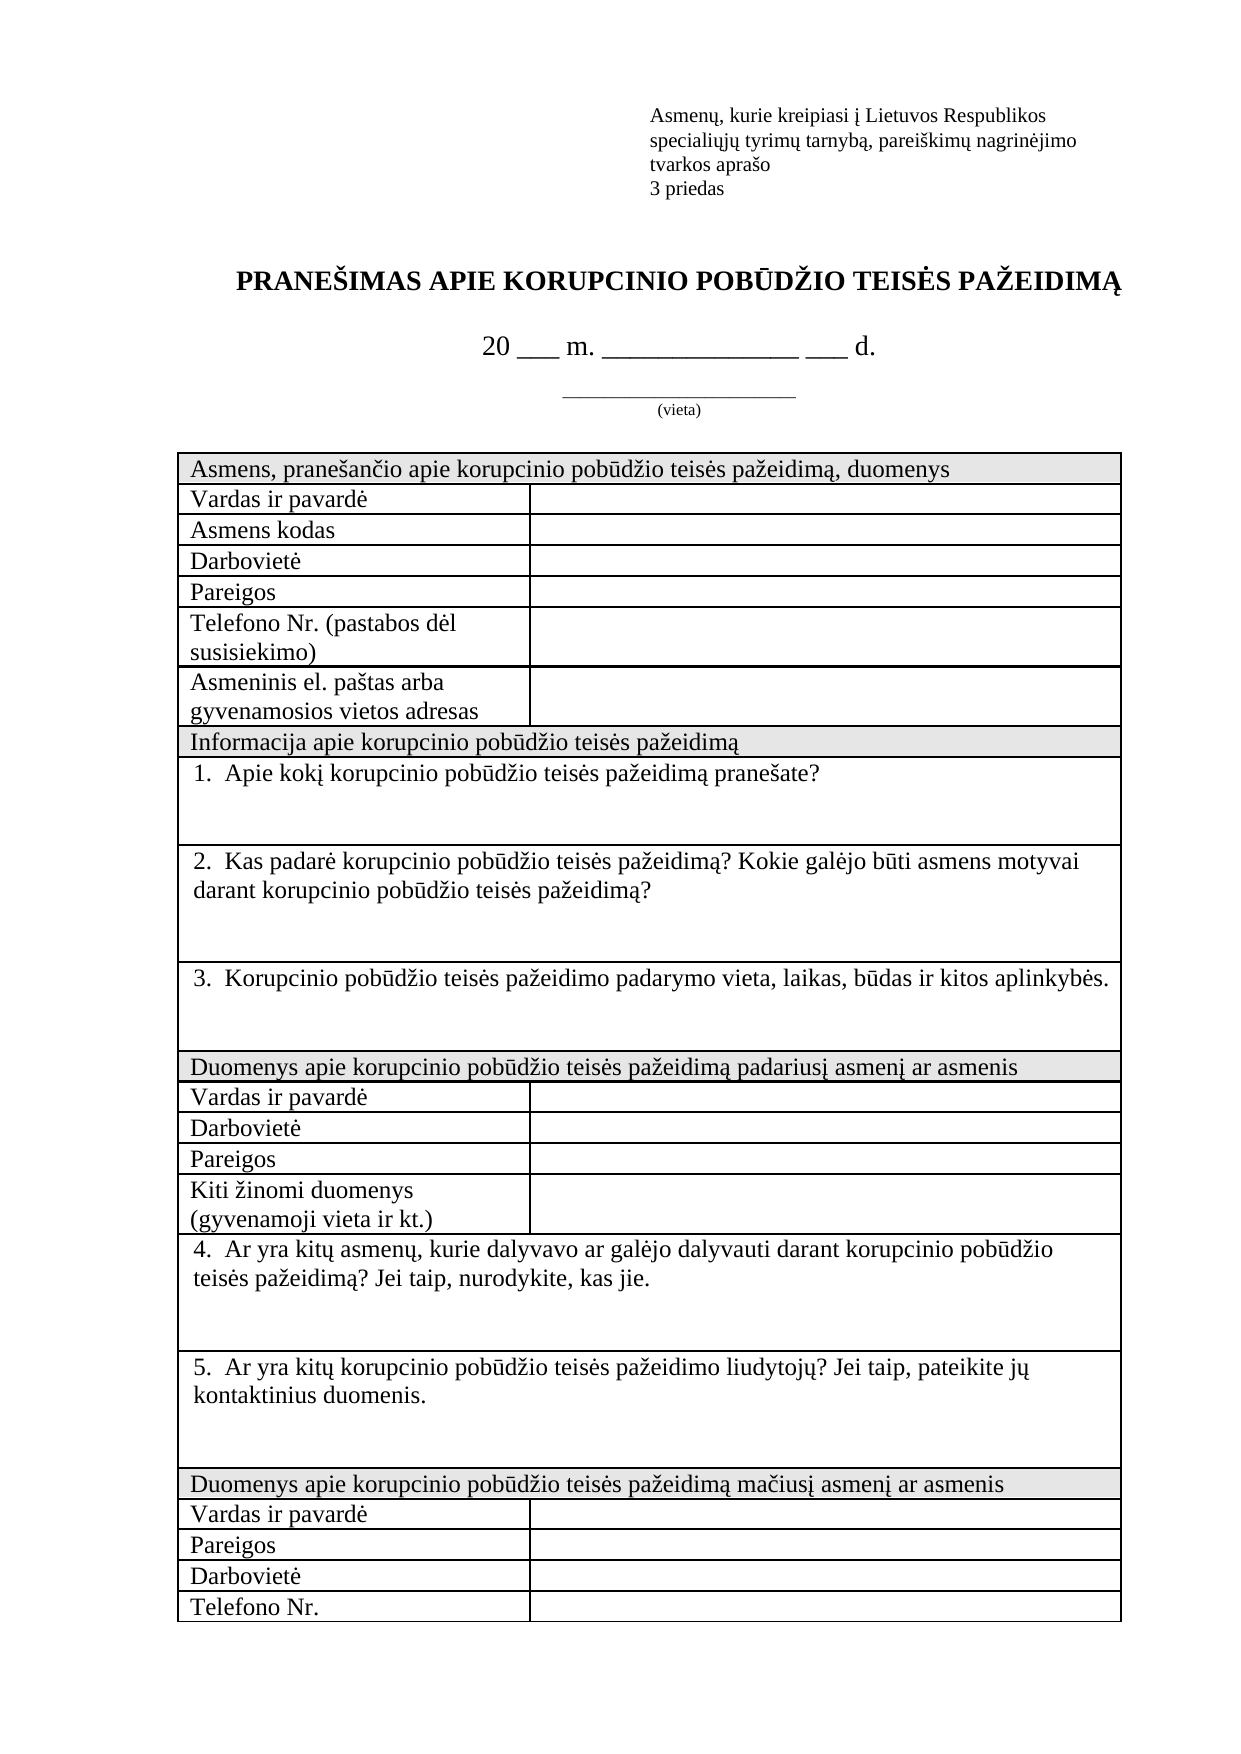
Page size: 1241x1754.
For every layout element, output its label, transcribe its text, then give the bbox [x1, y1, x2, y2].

table_cell [531, 1500, 1120, 1528]
table_cell [531, 1113, 1120, 1142]
table_cell [531, 485, 1120, 513]
table_cell 5. Ar yra kitų korupcinio pobūdžio teisės pažeidimo liudytojų? Jei taip, pateikite jų kontaktinius duomenis. [179, 1352, 1120, 1467]
table_cell Asmeninis el. paštas arba gyvenamosios vietos adresas [179, 668, 529, 725]
text (vieta) [177, 400, 1181, 419]
table_cell Pareigos [179, 577, 529, 606]
table_cell 2. Kas padarė korupcinio pobūdžio teisės pažeidimą? Kokie galėjo būti asmens motyvai darant korupcinio pobūdžio teisės pažeidimą? [179, 846, 1120, 961]
table_cell Telefono Nr. (pastabos dėl susisiekimo) [179, 608, 529, 665]
table_cell Vardas ir pavardė [179, 1500, 529, 1528]
table_cell 1. Apie kokį korupcinio pobūdžio teisės pažeidimą pranešate? [179, 758, 1120, 844]
table_cell [531, 1530, 1120, 1559]
text specialiųjų tyrimų tarnybą, pareiškimų nagrinėjimo [649, 127, 1181, 152]
table_cell Duomenys apie korupcinio pobūdžio teisės pažeidimą mačiusį asmenį ar asmenis [179, 1469, 1120, 1497]
table_cell [531, 546, 1120, 575]
table_cell [531, 1144, 1120, 1173]
table_header Asmens, pranešančio apie korupcinio pobūdžio teisės pažeidimą, duomenys [179, 454, 1120, 482]
table_cell [531, 577, 1120, 606]
table_cell Duomenys apie korupcinio pobūdžio teisės pažeidimą padariusį asmenį ar asmenis [179, 1052, 1120, 1080]
table_cell 4. Ar yra kitų asmenų, kurie dalyvavo ar galėjo dalyvauti darant korupcinio pobūdžio teisės pažeidimą? Jei taip, nurodykite, kas jie. [179, 1235, 1120, 1349]
text 3 priedas [649, 176, 1181, 200]
table_cell Vardas ir pavardė [179, 1083, 529, 1111]
table_cell Informacija apie korupcinio pobūdžio teisės pažeidimą [179, 727, 1120, 756]
table_cell 3. Korupcinio pobūdžio teisės pažeidimo padarymo vieta, laikas, būdas ir kitos aplinkybės. [179, 963, 1120, 1049]
table_cell Vardas ir pavardė [179, 485, 529, 513]
text tvarkos aprašo [649, 152, 1181, 176]
table_cell [531, 1592, 1120, 1621]
table_cell [531, 608, 1120, 665]
table_cell [531, 668, 1120, 725]
table_cell Darbovietė [179, 1561, 529, 1590]
table_cell [531, 1561, 1120, 1590]
text Asmenų, kurie kreipiasi į Lietuvos Respublikos [649, 103, 1181, 127]
table_cell Kiti žinomi duomenys (gyvenamoji vieta ir kt.) [179, 1175, 529, 1232]
table_cell [531, 1083, 1120, 1111]
table_cell Pareigos [179, 1144, 529, 1173]
table_cell [531, 515, 1120, 544]
table_cell [531, 1175, 1120, 1232]
text PRANEŠIMAS APIE KORUPCINIO POBŪDŽIO TEISĖS PAŽEIDIMĄ [177, 264, 1181, 297]
table_cell Asmens kodas [179, 515, 529, 544]
text 20 ___ m. ______________ ___ d. [177, 329, 1181, 362]
table_cell Pareigos [179, 1530, 529, 1559]
table_cell Telefono Nr. [179, 1592, 529, 1621]
table_cell Darbovietė [179, 546, 529, 575]
table_cell Darbovietė [179, 1113, 529, 1142]
text ____________________________ [177, 381, 1181, 400]
